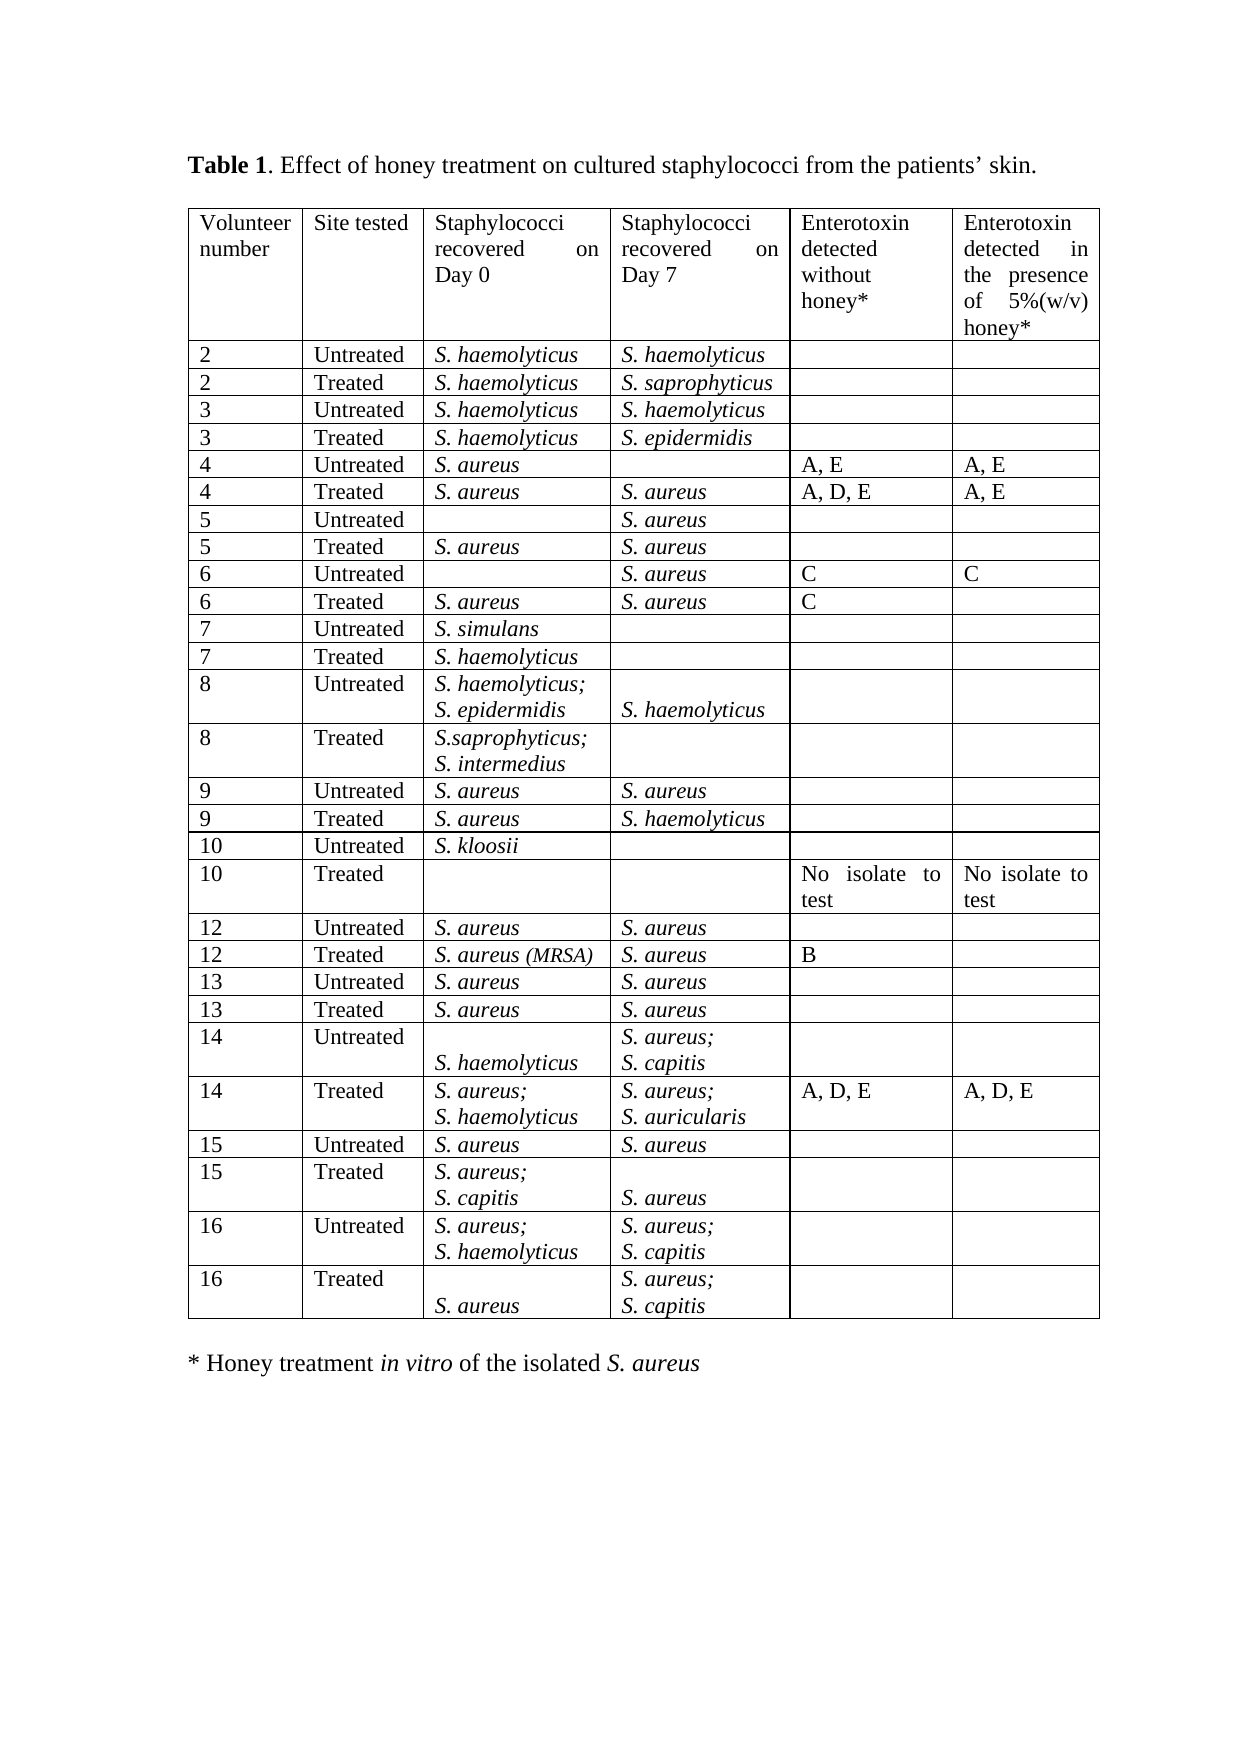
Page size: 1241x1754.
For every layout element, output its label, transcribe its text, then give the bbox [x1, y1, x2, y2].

table_cell [953, 941, 1099, 967]
table_cell Untreated [303, 1023, 423, 1076]
table_cell 2 [189, 369, 302, 395]
table_cell S.saprophyticus; S. intermedius [424, 724, 610, 777]
table_cell 14 [189, 1077, 302, 1129]
table_cell [953, 341, 1099, 368]
table_header Staphylococci recovered on Day 7 [611, 209, 789, 340]
table_cell [953, 805, 1099, 831]
table_cell 9 [189, 805, 302, 831]
table_cell [953, 506, 1099, 532]
table_cell C [953, 561, 1099, 587]
table_cell [791, 968, 952, 995]
table_cell Untreated [303, 451, 423, 477]
table_cell S. aureus [611, 941, 789, 967]
table_cell 8 [189, 724, 302, 777]
table_cell A, D, E [791, 1077, 952, 1129]
table_cell [953, 724, 1099, 777]
table_cell 4 [189, 451, 302, 477]
table_cell S. aureus [611, 996, 789, 1022]
table_cell S. aureus [611, 533, 789, 559]
table_cell Untreated [303, 615, 423, 642]
table_cell Treated [303, 643, 423, 669]
table_cell S. aureus [424, 588, 610, 614]
table_cell [424, 860, 610, 912]
table_header Staphylococci recovered on Day 0 [424, 209, 610, 340]
table_cell S. aureus [424, 968, 610, 995]
text Table 1. Effect of honey treatment on cultured staphylococci from the patients’ skin. [187, 150, 1053, 179]
table_cell 16 [189, 1266, 302, 1318]
table_cell A, E [953, 478, 1099, 505]
table_cell No isolate to test [791, 860, 952, 912]
table_cell Untreated [303, 778, 423, 804]
table_cell S. haemolyticus; S. epidermidis [424, 670, 610, 723]
table_cell 13 [189, 996, 302, 1022]
table_cell S. aureus; S. auricularis [611, 1077, 789, 1129]
table_cell S. aureus [424, 914, 610, 940]
table_cell [953, 914, 1099, 940]
table_cell S. aureus [611, 778, 789, 804]
table_cell A, D, E [953, 1077, 1099, 1129]
table_cell S. aureus [611, 478, 789, 505]
text * Honey treatment in vitro of the isolated S. aureus [187, 1348, 1053, 1377]
table_cell [953, 996, 1099, 1022]
table_cell S. aureus [424, 451, 610, 477]
table_cell S. haemolyticus [424, 643, 610, 669]
table_cell Treated [303, 941, 423, 967]
table_cell A, E [953, 451, 1099, 477]
table_cell [791, 833, 952, 859]
table_cell S. aureus [611, 968, 789, 995]
table_cell [953, 1266, 1099, 1318]
table_cell [953, 396, 1099, 422]
table_cell [953, 1131, 1099, 1157]
table_cell Treated [303, 588, 423, 614]
table_cell [791, 670, 952, 723]
table_cell 14 [189, 1023, 302, 1076]
table_cell Untreated [303, 1212, 423, 1264]
table_cell [791, 778, 952, 804]
table_cell S. haemolyticus [424, 424, 610, 450]
table_cell [791, 1131, 952, 1157]
table_cell S. aureus [424, 1131, 610, 1157]
table_cell [791, 724, 952, 777]
table_cell C [791, 588, 952, 614]
table_cell S. aureus [611, 1158, 789, 1211]
table_cell Treated [303, 805, 423, 831]
table_cell [611, 724, 789, 777]
table_cell [953, 1023, 1099, 1076]
table_cell [953, 424, 1099, 450]
table_cell 16 [189, 1212, 302, 1264]
table_cell [791, 1212, 952, 1264]
table_cell S. haemolyticus [424, 1023, 610, 1076]
table_cell [791, 424, 952, 450]
table_cell [791, 1023, 952, 1076]
table_cell S. aureus; S. capitis [424, 1158, 610, 1211]
table_cell Treated [303, 478, 423, 505]
table_cell 2 [189, 341, 302, 368]
table_header Volunteer number [189, 209, 302, 340]
table_cell A, D, E [791, 478, 952, 505]
table_cell Untreated [303, 506, 423, 532]
table_cell 9 [189, 778, 302, 804]
table_cell [953, 1212, 1099, 1264]
table_cell Treated [303, 724, 423, 777]
table_cell S. aureus [611, 561, 789, 587]
table_cell S. kloosii [424, 833, 610, 859]
table_cell S. aureus [424, 478, 610, 505]
table_cell [953, 615, 1099, 642]
table_cell [424, 506, 610, 532]
table_cell Treated [303, 1266, 423, 1318]
table_cell Untreated [303, 670, 423, 723]
table_cell [791, 643, 952, 669]
table_cell 8 [189, 670, 302, 723]
table_cell [791, 1266, 952, 1318]
table_cell S. haemolyticus [424, 341, 610, 368]
table_header Enterotoxin detected in the presence of 5%(w/v) honey* [953, 209, 1099, 340]
table_cell Untreated [303, 833, 423, 859]
table_cell S. haemolyticus [424, 369, 610, 395]
table_cell S. epidermidis [611, 424, 789, 450]
table_cell 7 [189, 643, 302, 669]
table_cell 12 [189, 941, 302, 967]
table_cell [611, 643, 789, 669]
table_cell S. aureus; S. haemolyticus [424, 1077, 610, 1129]
table_cell [791, 805, 952, 831]
table_cell 5 [189, 533, 302, 559]
table_cell [611, 833, 789, 859]
table_cell Untreated [303, 914, 423, 940]
table_cell C [791, 561, 952, 587]
table_cell S. aureus [424, 778, 610, 804]
table_cell [953, 369, 1099, 395]
table_cell 4 [189, 478, 302, 505]
table_cell Treated [303, 424, 423, 450]
table_cell Untreated [303, 561, 423, 587]
table_cell [953, 643, 1099, 669]
table_cell [791, 615, 952, 642]
table_cell Untreated [303, 396, 423, 422]
table_cell [791, 369, 952, 395]
table_cell S. aureus; S. capitis [611, 1023, 789, 1076]
table_cell 6 [189, 561, 302, 587]
table_cell S. haemolyticus [611, 341, 789, 368]
table_cell [611, 451, 789, 477]
table_cell Treated [303, 1077, 423, 1129]
table_cell [611, 615, 789, 642]
table_cell [953, 968, 1099, 995]
table_cell Treated [303, 533, 423, 559]
table_cell [953, 833, 1099, 859]
table_cell No isolate to test [953, 860, 1099, 912]
table_cell [953, 533, 1099, 559]
table_cell S. aureus [424, 996, 610, 1022]
table_header Enterotoxin detected without honey* [791, 209, 952, 340]
table_cell S. aureus; S. haemolyticus [424, 1212, 610, 1264]
table_header Site tested [303, 209, 423, 340]
table_cell [953, 1158, 1099, 1211]
table_cell 10 [189, 860, 302, 912]
table_cell S. simulans [424, 615, 610, 642]
table_cell [791, 996, 952, 1022]
table_cell [953, 778, 1099, 804]
table_cell S. aureus; S. capitis [611, 1212, 789, 1264]
table_cell 13 [189, 968, 302, 995]
table_cell 15 [189, 1158, 302, 1211]
table_cell 3 [189, 424, 302, 450]
table_cell 15 [189, 1131, 302, 1157]
table_cell Treated [303, 1158, 423, 1211]
table_cell [791, 1158, 952, 1211]
table_cell S. haemolyticus [424, 396, 610, 422]
table_cell S. aureus [611, 506, 789, 532]
table_cell [791, 506, 952, 532]
table_cell S. aureus [424, 805, 610, 831]
table_cell [953, 670, 1099, 723]
table_cell 12 [189, 914, 302, 940]
table_cell Untreated [303, 341, 423, 368]
table_cell S. aureus (MRSA) [424, 941, 610, 967]
table_cell S. haemolyticus [611, 670, 789, 723]
table_cell Untreated [303, 1131, 423, 1157]
table_cell [791, 533, 952, 559]
table_cell [953, 588, 1099, 614]
table_cell Treated [303, 860, 423, 912]
table_cell [791, 396, 952, 422]
table_cell S. aureus [611, 588, 789, 614]
table_cell [424, 561, 610, 587]
table_cell S. aureus [611, 914, 789, 940]
table_cell [611, 860, 789, 912]
table_cell 5 [189, 506, 302, 532]
table_cell S. aureus; S. capitis [611, 1266, 789, 1318]
table_cell Treated [303, 369, 423, 395]
table_cell A, E [791, 451, 952, 477]
table_cell S. haemolyticus [611, 396, 789, 422]
table_cell Untreated [303, 968, 423, 995]
table_cell S. haemolyticus [611, 805, 789, 831]
table_cell S. saprophyticus [611, 369, 789, 395]
table_cell S. aureus [424, 533, 610, 559]
table_cell [791, 914, 952, 940]
table_cell 10 [189, 833, 302, 859]
table_cell B [791, 941, 952, 967]
table_cell [791, 341, 952, 368]
table_cell 3 [189, 396, 302, 422]
table_cell S. aureus [611, 1131, 789, 1157]
table_cell 6 [189, 588, 302, 614]
table_cell 7 [189, 615, 302, 642]
table_cell Treated [303, 996, 423, 1022]
table_cell S. aureus [424, 1266, 610, 1318]
